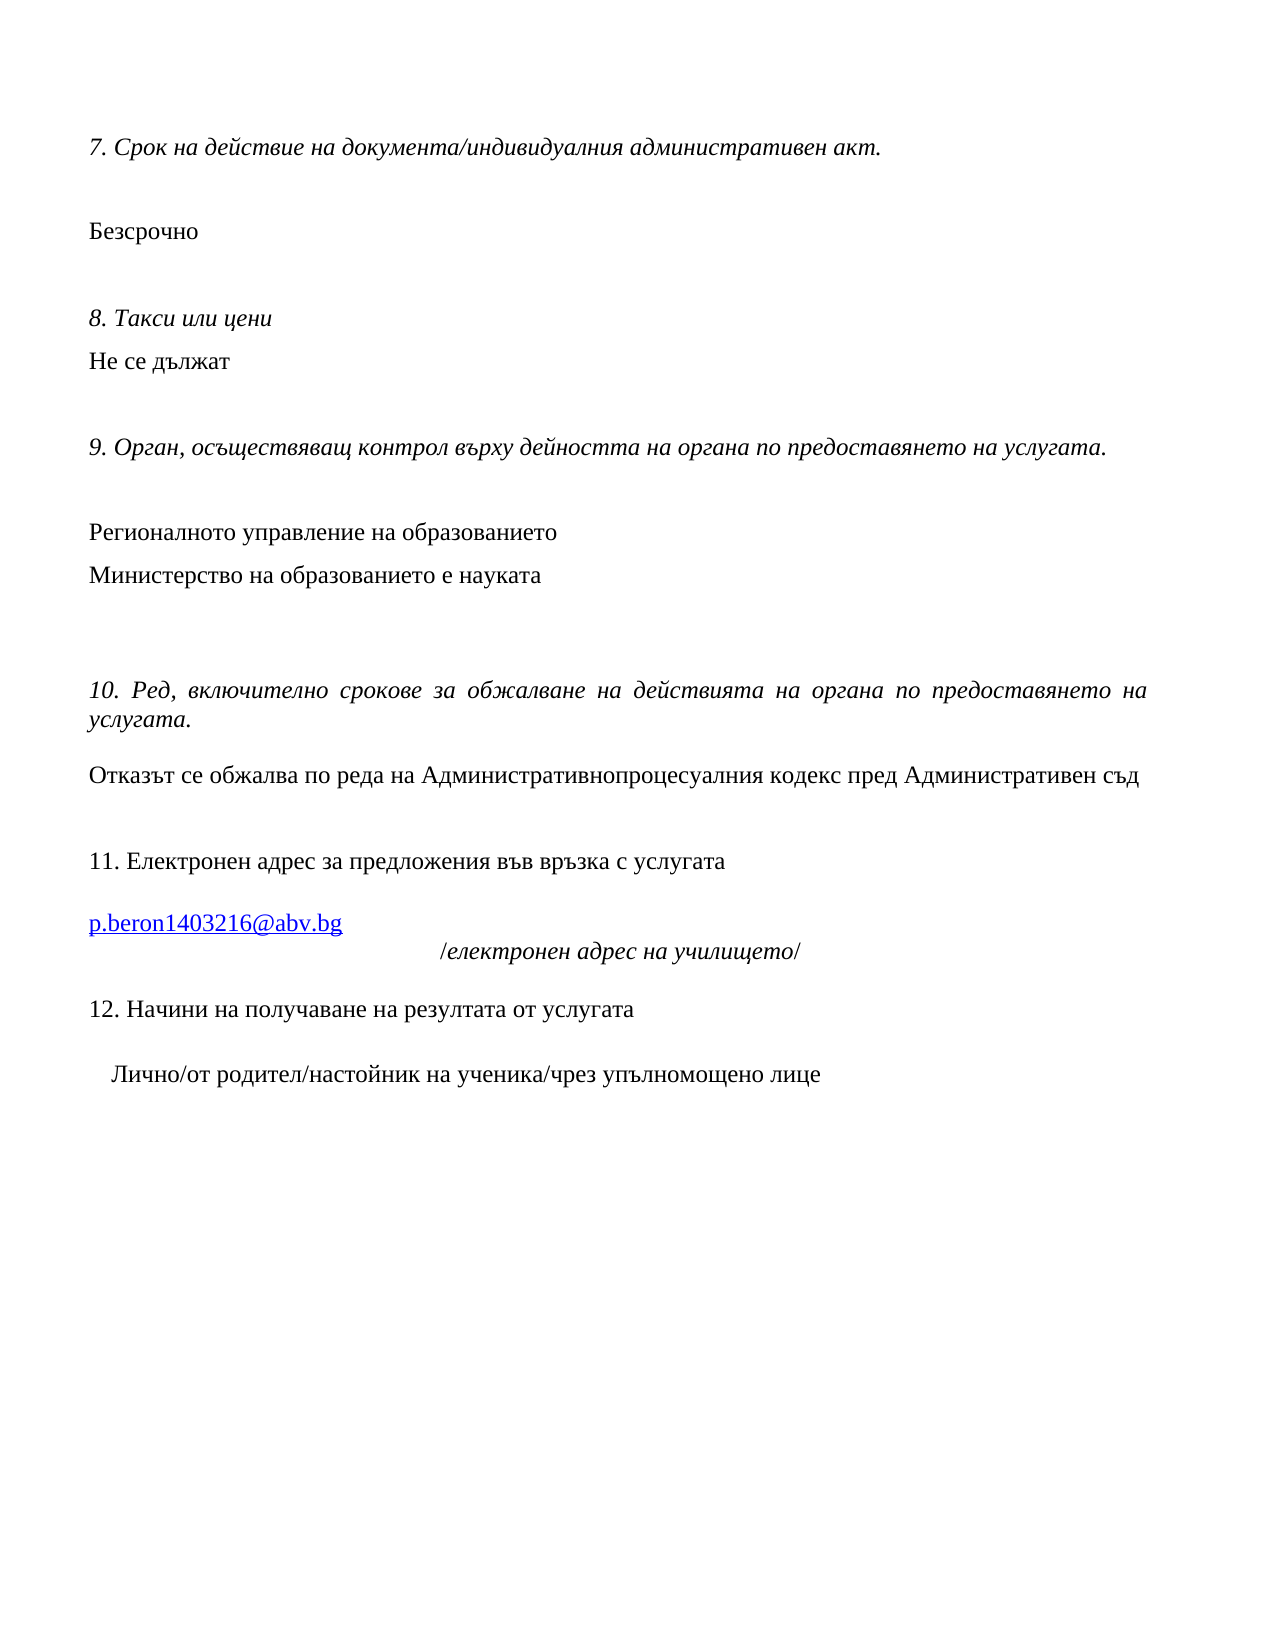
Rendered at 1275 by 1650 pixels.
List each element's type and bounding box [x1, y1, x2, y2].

table_header [89, 89, 1152, 1101]
